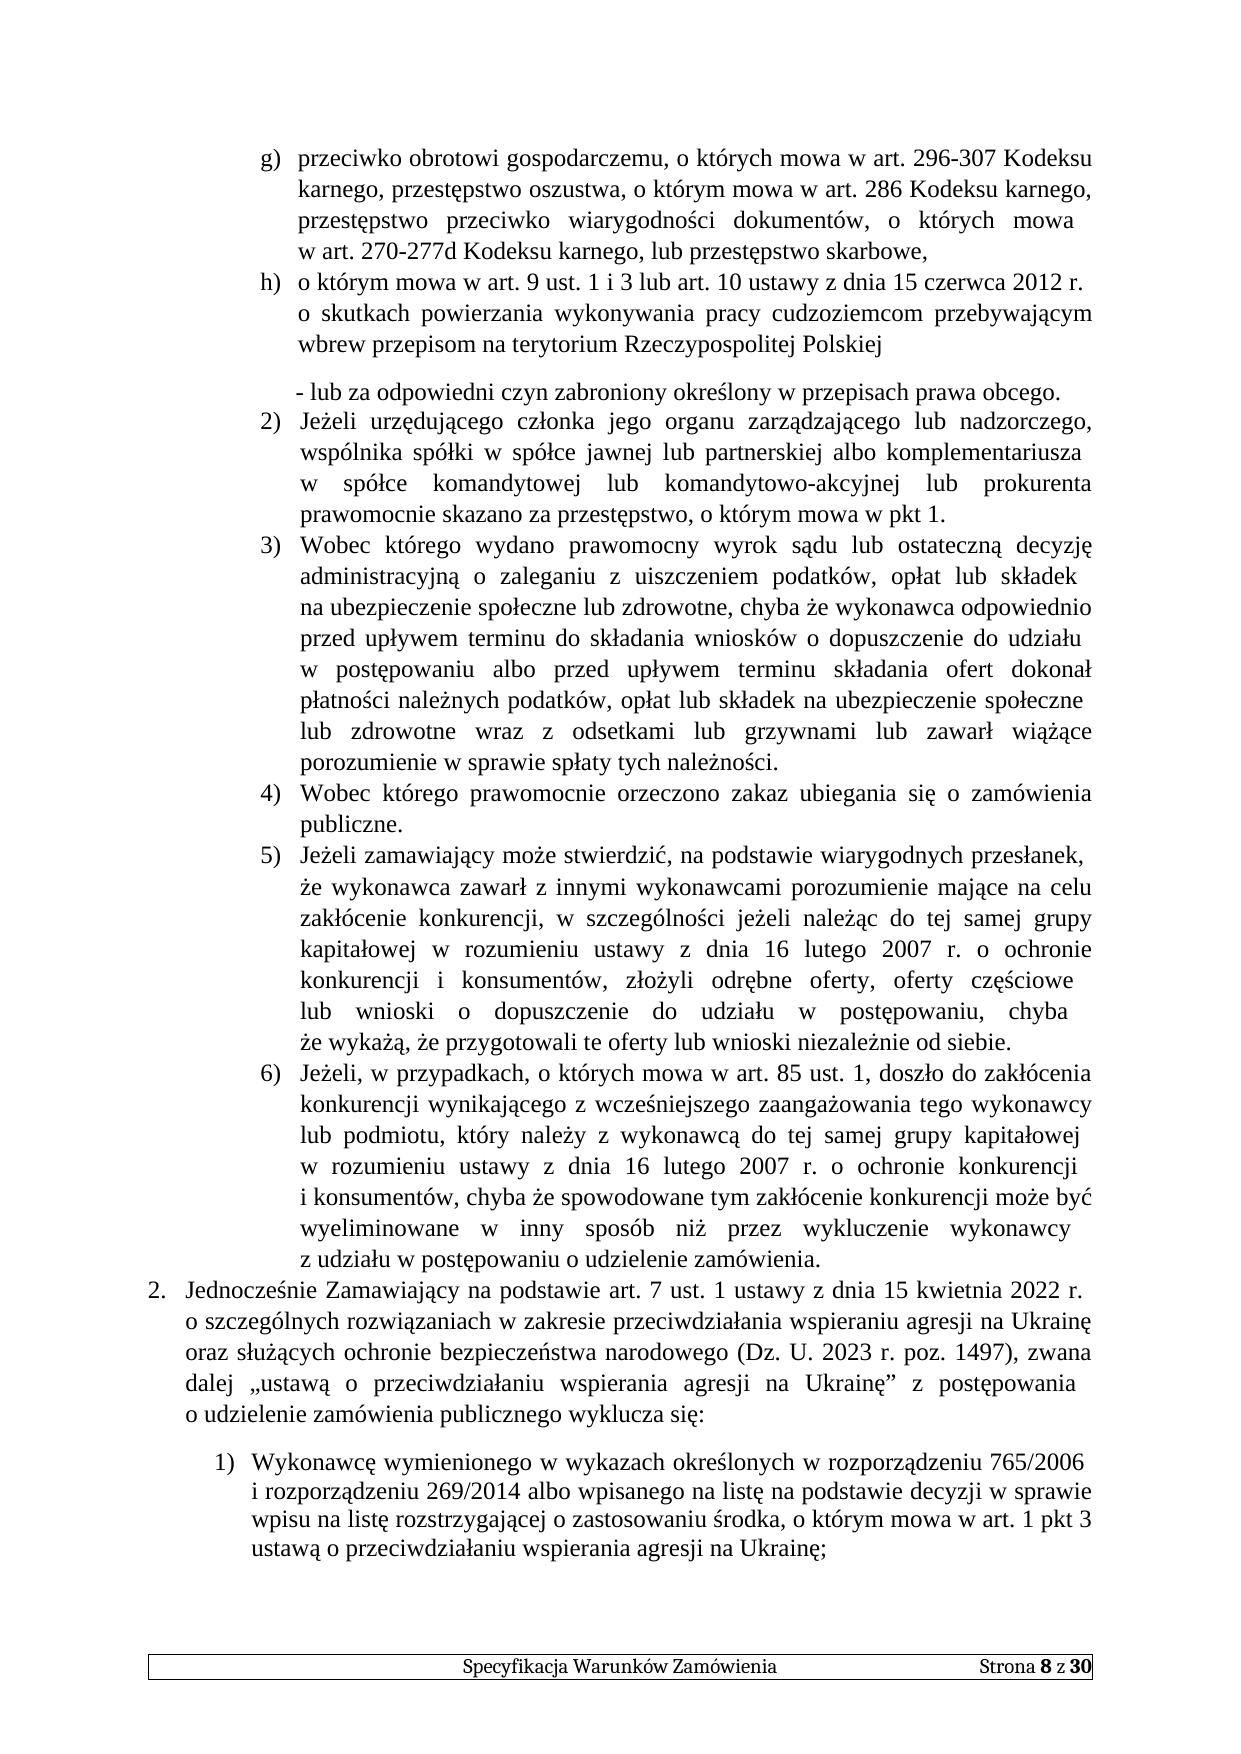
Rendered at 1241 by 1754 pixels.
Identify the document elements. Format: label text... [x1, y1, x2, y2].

list powierzenia wykonywania pracy małoletniemu cudzoziemcowi, o którym mowa w art. 9 ust. 2 ustawy z dnia 15 czerwca 2012 r. o skutkach powierzania wykonywania pracy cudzoziemcom przebywającym wbrew przepisom na terytorium Rzeczypospolitej Polskiej (Dz. U. z 2021 r. poz. 1745), [260, 143, 1093, 265]
list Jeżeli zamawiający może stwierdzić, na podstawie wiarygodnych przesłanek, że wykonawca zawarł z innymi wykonawcami porozumienie mające na celu zakłócenie konkurencji, w szczególności jeżeli należąc do tej samej grupy kapitałowej w rozumieniu ustawy z dnia 16 lutego 2007 r. o ochronie konkurencji i konsumentów, złożyli odrębne oferty, oferty częściowe lub wnioski o dopuszczenie do udziału w postępowaniu, chyba że wykażą, że przygotowali te oferty lub wnioski niezależnie od siebie. [260, 965, 1093, 1180]
list Jeżeli urzędującego członka jego organu zarządzającego lub nadzorczego, wspólnika spółki w spółce jawnej lub partnerskiej albo komplementariusza w spółce komandytowej lub komandytowo-akcyjnej lub prokurenta prawomocnie skazano za przestępstwo, o którym mowa w pkt 1. [260, 530, 1093, 652]
text - lub za odpowiedni czyn zabroniony określony w przepisach prawa obcego. [295, 501, 1093, 530]
list przeciwko obrotowi gospodarczemu, o których mowa w art. 296-307 Kodeksu karnego, przestępstwo oszustwa, o którym mowa w art. 286 Kodeksu karnego, przestępstwo przeciwko wiarygodności dokumentów, o których mowa w art. 270-277d Kodeksu karnego, lub przestępstwo skarbowe, [260, 267, 1093, 389]
list Wobec którego prawomocnie orzeczono zakaz ubiegania się o zamówienia publiczne. [260, 903, 1093, 962]
list o którym mowa w art. 9 ust. 1 i 3 lub art. 10 ustawy z dnia 15 czerwca 2012 r. o skutkach powierzania wykonywania pracy cudzoziemcom przebywającym wbrew przepisom na terytorium Rzeczypospolitej Polskiej [260, 392, 1093, 482]
list Wobec którego wydano prawomocny wyrok sądu lub ostateczną decyzję administracyjną o zaleganiu z uiszczeniem podatków, opłat lub składek na ubezpieczenie społeczne lub zdrowotne, chyba że wykonawca odpowiednio przed upływem terminu do składania wniosków o dopuszczenie do udziału w postępowaniu albo przed upływem terminu składania ofert dokonał płatności należnych podatków, opłat lub składek na ubezpieczenie społeczne lub zdrowotne wraz z odsetkami lub grzywnami lub zawarł wiążące porozumienie w sprawie spłaty tych należności. [260, 654, 1093, 900]
list Jednocześnie Zamawiający na podstawie art. 7 ust. 1 ustawy z dnia 15 kwietnia 2022 r. o szczególnych rozwiązaniach w zakresie przeciwdziałania wspieraniu agresji na Ukrainę oraz służących ochronie bezpieczeństwa narodowego (Dz. U. 2023 r. poz. 1497), zwana dalej „ustawą o przeciwdziałaniu wspierania agresji na Ukrainę” z postępowania o udzielenie zamówienia publicznego wyklucza się: [148, 1399, 1093, 1552]
list Jeżeli, w przypadkach, o których mowa w art. 85 ust. 1, doszło do zakłócenia konkurencji wynikającego z wcześniejszego zaangażowania tego wykonawcy lub podmiotu, który należy z wykonawcą do tej samej grupy kapitałowej w rozumieniu ustawy z dnia 16 lutego 2007 r. o ochronie konkurencji i konsumentów, chyba że spowodowane tym zakłócenie konkurencji może być wyeliminowane w inny sposób niż przez wykluczenie wykonawcy z udziału w postępowaniu o udzielenie zamówienia. [260, 1182, 1093, 1397]
